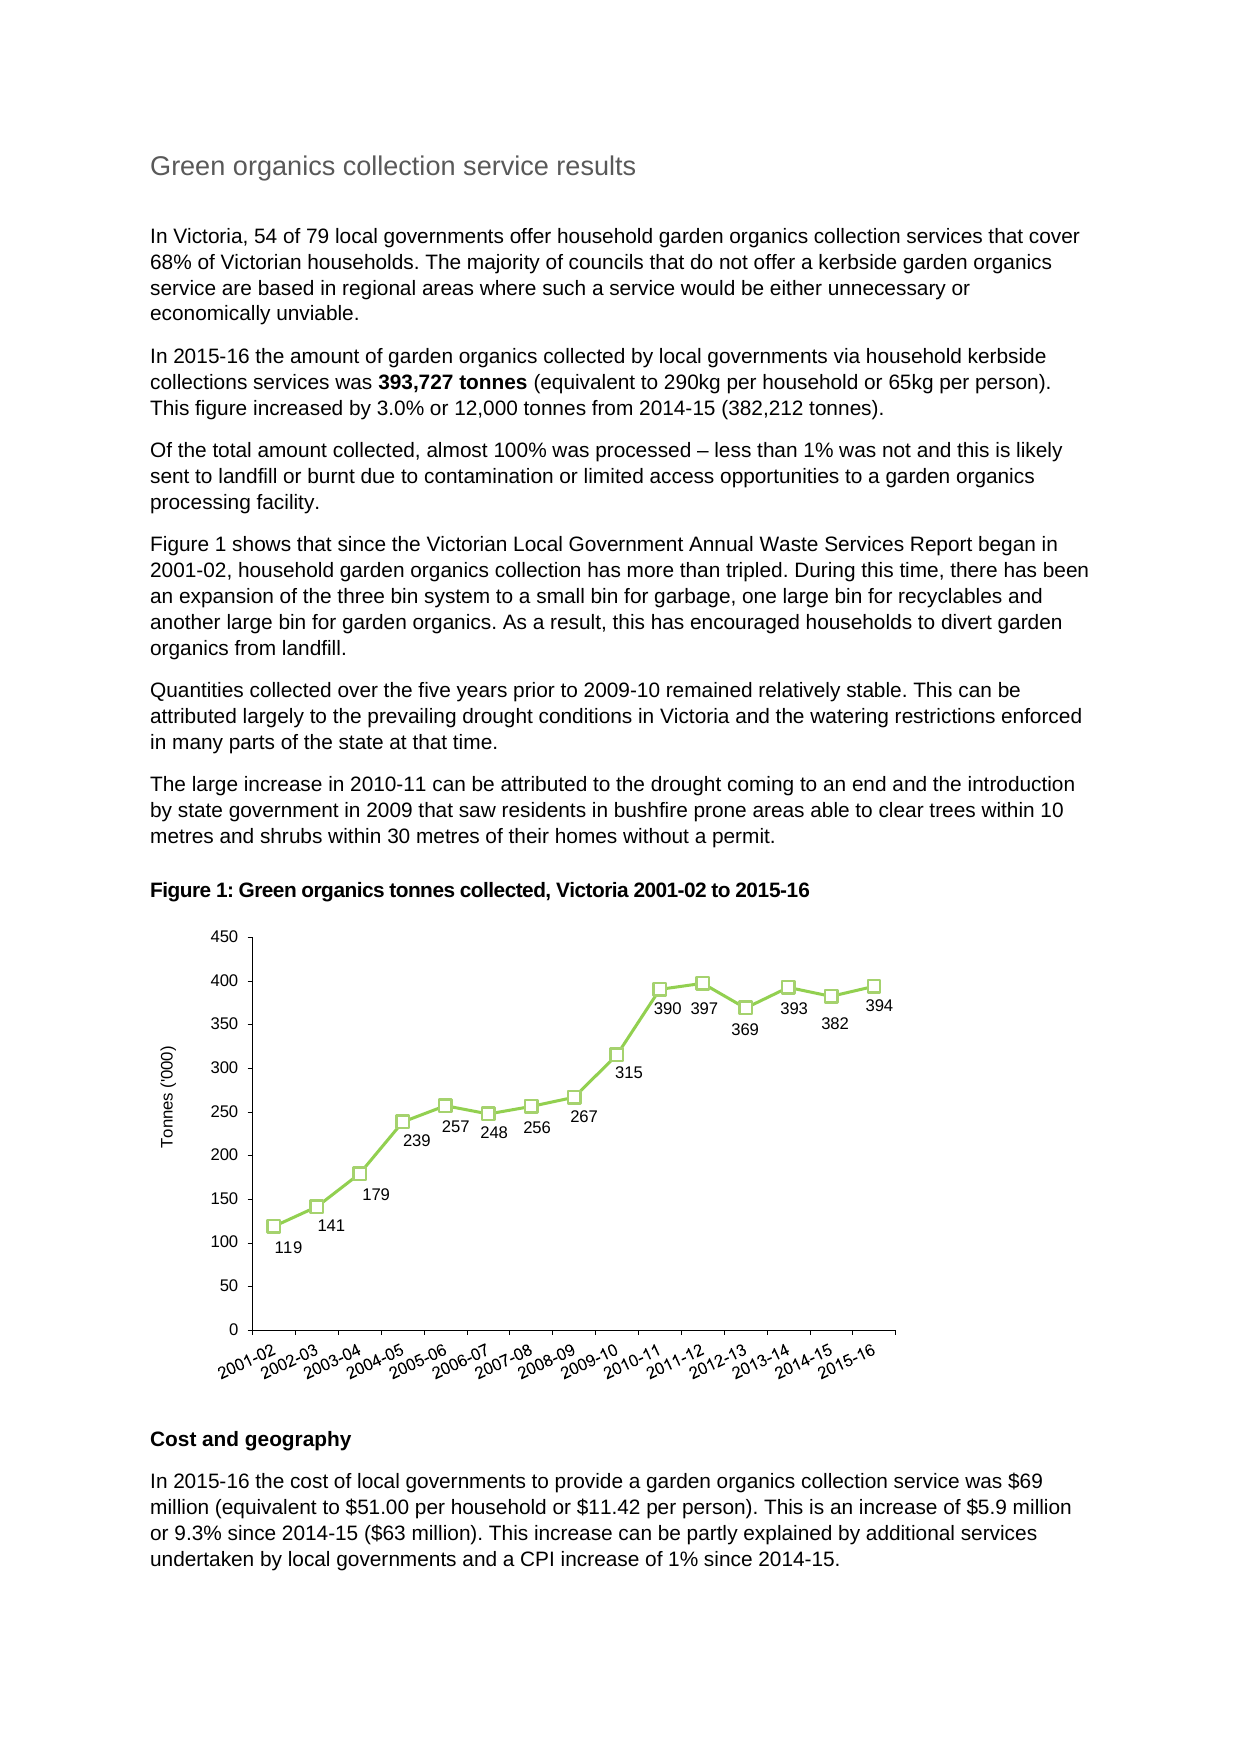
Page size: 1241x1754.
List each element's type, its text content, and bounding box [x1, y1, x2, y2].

text In 2015-16 the cost of local governments to provide a garden organics collection service was $69 million (equivalent to $51.00 per household or $11.42 per person). This is an increase of $5.9 million or 9.3% since 2014-15 ($63 million). This increase can be partly explained by additional services undertaken by local governments and a CPI increase of 1% since 2014-15. [150, 1469, 1090, 1570]
text Quantities collected over the five years prior to 2009-10 remained relatively stable. This can be attributed largely to the prevailing drought conditions in Victoria and the watering restrictions enforced in many parts of the state at that time. [150, 678, 1090, 753]
text In Victoria, 54 of 79 local governments offer household garden organics collection services that cover 68% of Victorian households. The majority of councils that do not offer a kerbside garden organics service are based in regional areas where such a service would be either unnecessary or economically unviable. [150, 224, 1090, 325]
text Cost and geography [150, 1426, 1090, 1450]
subtitle Green organics collection service results [150, 150, 1090, 181]
text Figure 1 shows that since the Victorian Local Government Annual Waste Services Report began in 2001-02, household garden organics collection has more than tripled. During this time, there has been an expansion of the three bin system to a small bin for garbage, one large bin for recyclables and another large bin for garden organics. As a result, this has encouraged households to divert garden organics from landfill. [150, 532, 1090, 659]
text Of the total amount collected, almost 100% was processed – less than 1% was not and this is likely sent to landfill or burnt due to contamination or limited access opportunities to a garden organics processing facility. [150, 438, 1090, 513]
text In 2015-16 the amount of garden organics collected by local governments via household kerbside collections services was 393,727 tonnes (equivalent to 290kg per household or 65kg per person). This figure increased by 3.0% or 12,000 tonnes from 2014-15 (382,212 tonnes). [150, 344, 1090, 419]
text Figure 1: Green organics tonnes collected, Victoria 2001-02 to 2015-16 [150, 874, 1090, 902]
text The large increase in 2010-11 can be attributed to the drought coming to an end and the introduction by state government in 2009 that saw residents in bushfire prone areas able to clear trees within 10 metres and shrubs within 30 metres of their homes without a permit. [150, 772, 1090, 848]
